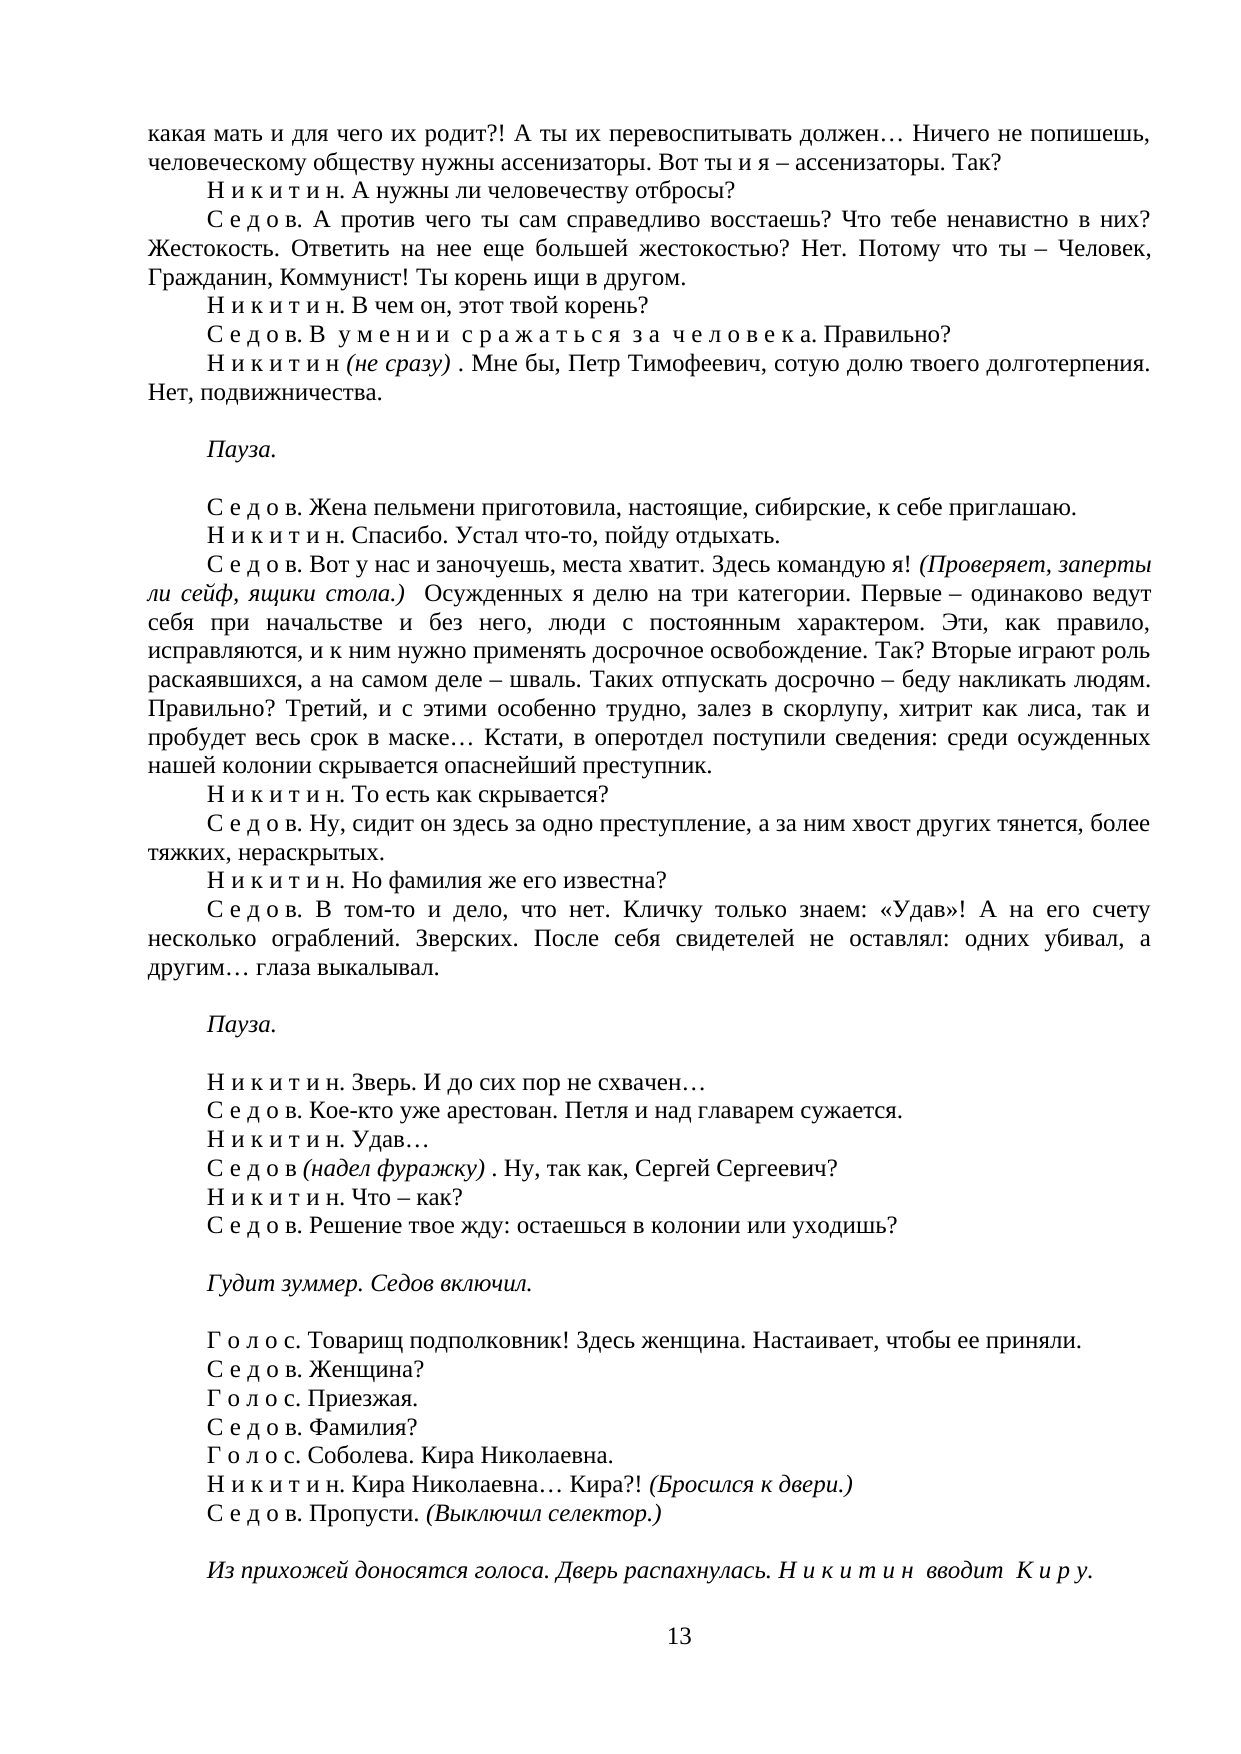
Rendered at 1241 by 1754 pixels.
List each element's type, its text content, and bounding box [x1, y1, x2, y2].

text С е д о в. Ну, сидит он здесь за одно преступление, а за ним хвост других тянется, более тяжких, нераскрытых. [148, 808, 1152, 866]
text Н и к и т и н. То есть как скрывается? [148, 779, 1152, 808]
text С е д о в. Жена пельмени приготовила, настоящие, сибирские, к себе приглашаю. [148, 492, 1152, 521]
text С е д о в. Фамилия? [148, 1412, 1152, 1441]
text Из прихожей доносятся голоса. Дверь распахнулась. Н и к и т и н вводит К и р у. [148, 1556, 1152, 1584]
text Н и к и т и н. Спасибо. Устал что-то, пойду отдыхать. [148, 521, 1152, 549]
text Пауза. [148, 434, 1152, 463]
text Н и к и т и н. Удав… [148, 1124, 1152, 1153]
text Н и к и т и н. Что – как? [148, 1182, 1152, 1211]
text Пауза. [148, 1009, 1152, 1038]
text Н и к и т и н. Но фамилия же его известна? [148, 866, 1152, 894]
text С е д о в. Решение твое жду: остаешься в колонии или уходишь? [148, 1211, 1152, 1239]
text С е д о в. Пропусти. (Выключил селектор.) [148, 1498, 1152, 1527]
text С е д о в. Кое-кто уже арестован. Петля и над главарем сужается. [148, 1096, 1152, 1124]
text Н и к и т и н. А нужны ли человечеству отбросы? [148, 176, 1152, 204]
text Н и к и т и н (не сразу) . Мне бы, Петр Тимофеевич, сотую долю твоего долготерпения. Нет, подвижничества. [148, 348, 1152, 406]
text С е д о в. В у м е н и и с р а ж а т ь с я з а ч е л о в е к а. Правильно? [148, 319, 1152, 348]
text Н и к и т и н. В чем он, этот твой корень? [148, 291, 1152, 319]
text Г о л о с. Соболева. Кира Николаевна. [148, 1441, 1152, 1469]
text Н и к и т и н. Зверь. И до сих пор не схвачен… [148, 1067, 1152, 1096]
text Г о л о с. Приезжая. [148, 1383, 1152, 1412]
text Гудит зуммер. Седов включил. [148, 1268, 1152, 1297]
text С е д о в. Вот у нас и заночуешь, места хватит. Здесь командую я! (Проверяет, заперты ли сейф, ящики стола.) Осужденных я делю на три категории. Первые – одинаково ведут себя при начальстве и без него, люди с постоянным характером. Эти, как правило, исправляются, и к ним нужно применять досрочное освобождение. Так? Вторые играют роль раскаявшихся, а на самом деле – шваль. Таких отпускать досрочно – беду накликать людям. Правильно? Третий, и с этими особенно трудно, залез в скорлупу, хитрит как лиса, так и пробудет весь срок в маске… Кстати, в оперотдел поступили сведения: среди осужденных нашей колонии скрывается опаснейший преступник. [148, 549, 1152, 779]
text Г о л о с. Товарищ подполковник! Здесь женщина. Настаивает, чтобы ее приняли. [148, 1326, 1152, 1354]
text С е д о в (надел фуражку) . Ну, так как, Сергей Сергеевич? [148, 1153, 1152, 1182]
text С е д о в. А против чего ты сам справедливо восстаешь? Что тебе ненавистно в них? Жестокость. Ответить на нее еще большей жестокостью? Нет. Потому что ты – Человек, Гражданин, Коммунист! Ты корень ищи в другом. [148, 204, 1152, 291]
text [148, 118, 1152, 176]
text С е д о в. В том-то и дело, что нет. Кличку только знаем: «Удав»! А на его счету несколько ограблений. Зверских. После себя свидетелей не оставлял: одних убивал, а другим… глаза выкалывал. [148, 894, 1152, 981]
text Н и к и т и н. Кира Николаевна… Кира?! (Бросился к двери.) [148, 1469, 1152, 1498]
text С е д о в. Женщина? [148, 1354, 1152, 1383]
